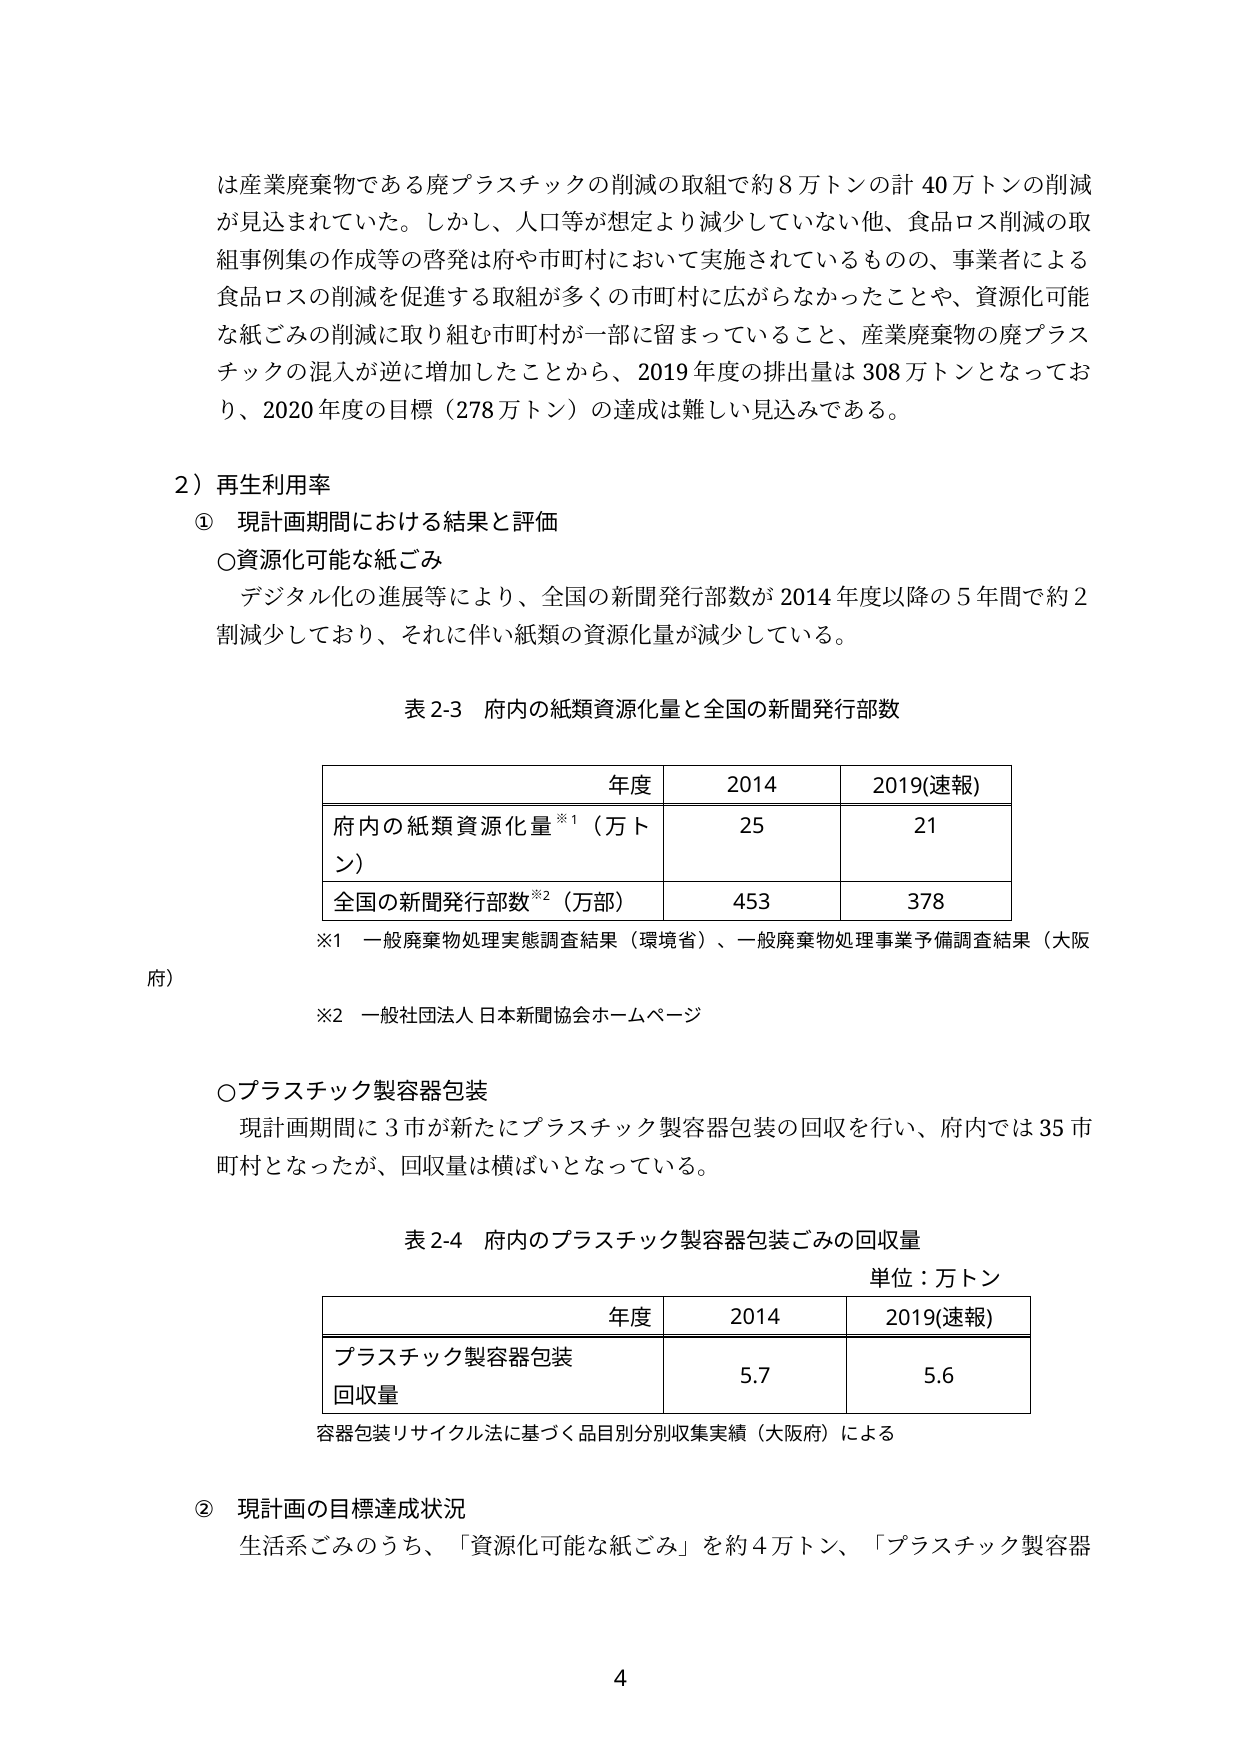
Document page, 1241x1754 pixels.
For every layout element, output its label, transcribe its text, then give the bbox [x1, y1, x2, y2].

text ○資源化可能な紙ごみ [148, 539, 1092, 577]
table_header 2019(速報) [841, 766, 1011, 803]
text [216, 1526, 1092, 1563]
table_header 年度 [323, 766, 663, 803]
text ○プラスチック製容器包装 [148, 1071, 1092, 1108]
table_header 年度 [323, 1297, 663, 1334]
table_header 2014 [664, 766, 840, 803]
text ２）再生利用率 [148, 464, 1092, 502]
table_header 2019(速報) [847, 1297, 1030, 1334]
table_cell 全国の新聞発行部数※2（万部） [323, 882, 663, 920]
text デジタル化の進展等により、全国の新聞発行部数が2014年度以降の５年間で約２割減少しており、それに伴い紙類の資源化量が減少している。 [216, 577, 1092, 652]
table_cell 府内の紙類資源化量※1（万トン） [323, 806, 663, 881]
text ② 現計画の目標達成状況 [148, 1488, 1092, 1526]
table_cell 5.6 [847, 1338, 1030, 1412]
text 表2-4 府内のプラスチック製容器包装ごみの回収量 [251, 1221, 1092, 1258]
text 表2-3 府内の紙類資源化量と全国の新聞発行部数 [251, 689, 1092, 727]
table_cell 453 [664, 882, 840, 920]
table_cell 378 [841, 882, 1011, 920]
text ※1 一般廃棄物処理実態調査結果（環境省）、一般廃棄物処理事業予備調査結果（大阪府） [148, 921, 1092, 996]
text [216, 164, 1092, 427]
text ① 現計画期間における結果と評価 [148, 502, 1092, 539]
text 現計画期間に３市が新たにプラスチック製容器包装の回収を行い、府内では35市町村となったが、回収量は横ばいとなっている。 [216, 1108, 1092, 1183]
text 容器包装リサイクル法に基づく品目別分別収集実績（大阪府）による [148, 1413, 1092, 1451]
table_header 2014 [664, 1297, 846, 1334]
table_cell プラスチック製容器包装 回収量 [323, 1338, 663, 1412]
text 単位：万トン [148, 1258, 1092, 1296]
table_cell 25 [664, 806, 840, 881]
text ※2 一般社団法人 日本新聞協会ホームページ [148, 996, 1092, 1033]
table_cell 21 [841, 806, 1011, 881]
table_cell 5.7 [664, 1338, 846, 1412]
